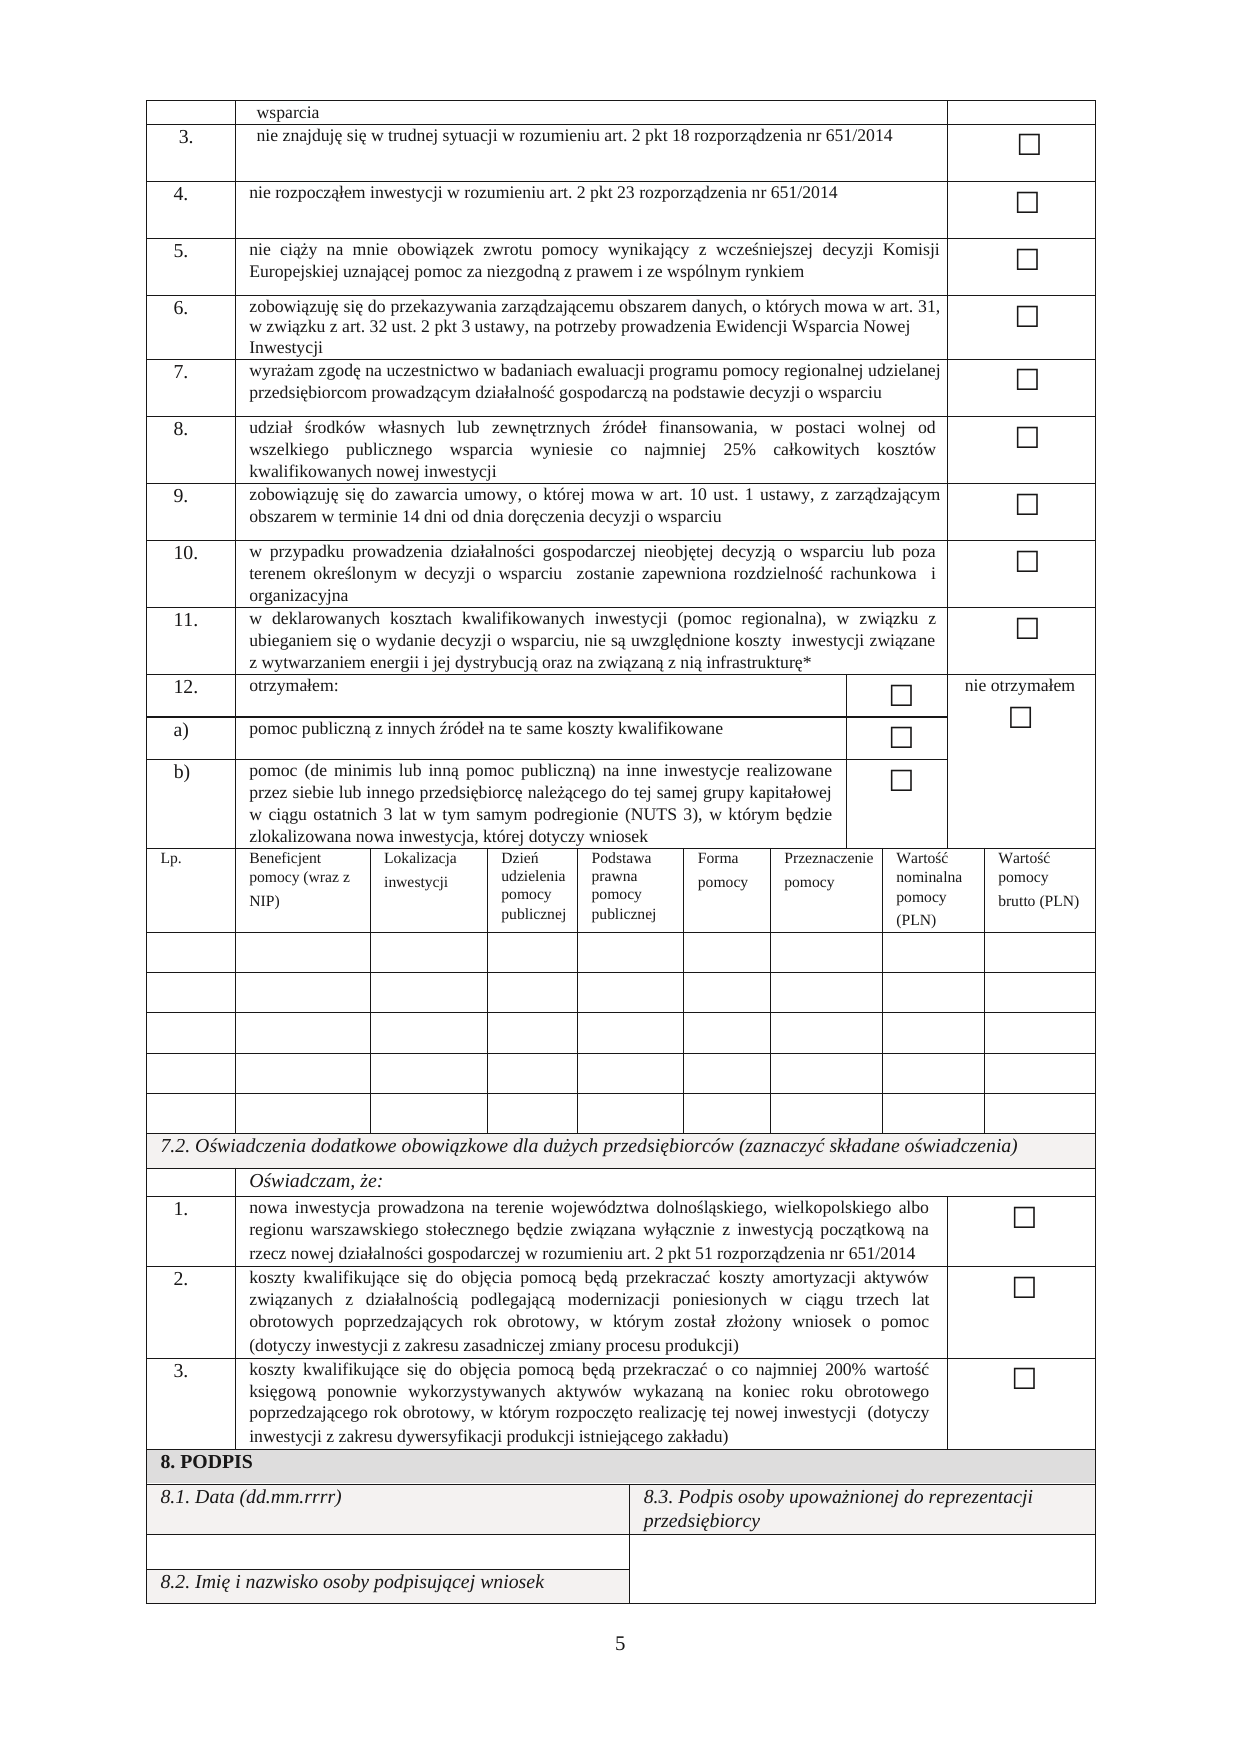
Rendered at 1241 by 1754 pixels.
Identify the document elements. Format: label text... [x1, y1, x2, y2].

table_cell [948, 239, 1095, 295]
table_cell Lp. [147, 849, 235, 932]
table_cell [948, 296, 1095, 359]
table_cell Lokalizacja inwestycji [371, 849, 487, 932]
table_cell Podstawa prawna pomocy publicznej [578, 849, 683, 932]
table_cell Wartość nominalna pomocy (PLN) [883, 849, 984, 932]
table_cell [630, 1535, 1095, 1603]
table_cell Dzień udzielenia pomocy publicznej [488, 849, 577, 932]
table_cell Beneficjent pomocy (wraz z NIP) [236, 849, 370, 932]
table_cell [578, 933, 683, 972]
table_cell [147, 1094, 235, 1133]
table_cell 6. [147, 296, 235, 359]
table_cell 4. [147, 182, 235, 238]
table_cell [948, 541, 1095, 607]
table_cell [948, 182, 1095, 238]
table_cell Przeznaczenie pomocy [771, 849, 882, 932]
table_cell [371, 1054, 487, 1093]
table_cell [371, 933, 487, 972]
table_cell 11. [147, 608, 235, 674]
table_cell b) [147, 760, 235, 848]
table_cell w deklarowanych kosztach kwalifikowanych inwestycji (pomoc regionalna), w związku z ubieganiem się o wydanie decyzji o wsparciu, nie są uwzględnione koszty inwestycji związane z wytwarzaniem energii i jej dystrybucją oraz na związaną z nią infrastrukturę* [236, 608, 947, 674]
table_cell [578, 1094, 683, 1133]
table_cell 8. PODPIS [147, 1450, 1095, 1483]
table_cell a) [147, 718, 235, 759]
table_cell w przypadku prowadzenia działalności gospodarczej nieobjętej decyzją o wsparciu lub poza terenem określonym w decyzji o wsparciu zostanie zapewniona rozdzielność rachunkowa i organizacyjna [236, 541, 947, 607]
table_cell pomoc publiczną z innych źródeł na te same koszty kwalifikowane [236, 718, 846, 759]
table_cell 12. [147, 675, 235, 716]
table_cell [985, 973, 1095, 1012]
table_cell [948, 1267, 1095, 1357]
table_cell 1. [147, 1197, 235, 1266]
table_cell [948, 360, 1095, 416]
table_cell [147, 933, 235, 972]
table_cell 8.3. Podpis osoby upoważnionej do reprezentacji przedsiębiorcy [630, 1485, 1095, 1534]
table_cell [771, 1054, 882, 1093]
table_cell [147, 1013, 235, 1052]
table_cell [847, 675, 947, 716]
table_cell 3. [147, 1359, 235, 1449]
table_cell [236, 1054, 370, 1093]
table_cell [236, 101, 947, 124]
table_cell [684, 973, 770, 1012]
table_cell [684, 1094, 770, 1133]
table_cell [948, 1359, 1095, 1449]
table_cell [488, 1054, 577, 1093]
table_cell Wartość pomocy brutto (PLN) [985, 849, 1095, 932]
table_cell [948, 608, 1095, 674]
table_cell koszty kwalifikujące się do objęcia pomocą będą przekraczać koszty amortyzacji aktywów związanych z działalnością podlegającą modernizacji poniesionych w ciągu trzech lat obrotowych poprzedzających rok obrotowy, w którym został złożony wniosek o pomoc (dotyczy inwestycji z zakresu zasadniczej zmiany procesu produkcji) [236, 1267, 947, 1357]
table_cell [847, 718, 947, 759]
table_cell [985, 933, 1095, 972]
table_cell 2. [147, 101, 235, 124]
table_cell Forma pomocy [684, 849, 770, 932]
table_cell 7.2. Oświadczenia dodatkowe obowiązkowe dla dużych przedsiębiorców (zaznaczyć składane oświadczenia) [147, 1134, 1095, 1168]
table_cell 8.1. Data (dd.mm.rrrr) [147, 1485, 629, 1534]
table_cell [771, 1094, 882, 1133]
table_cell zobowiązuję się do przekazywania zarządzającemu obszarem danych, o których mowa w art. 31, w związku z art. 32 ust. 2 pkt 3 ustawy, na potrzeby prowadzenia Ewidencji Wsparcia Nowej Inwestycji [236, 296, 947, 359]
table_cell nie otrzymałem [948, 675, 1095, 848]
table_cell 8. [147, 417, 235, 483]
table_cell koszty kwalifikujące się do objęcia pomocą będą przekraczać o co najmniej 200% wartość księgową ponownie wykorzystywanych aktywów wykazaną na koniec roku obrotowego poprzedzającego rok obrotowy, w którym rozpoczęto realizację tej nowej inwestycji (dotyczy inwestycji z zakresu dywersyfikacji produkcji istniejącego zakładu) [236, 1359, 947, 1449]
table_cell [771, 973, 882, 1012]
table_cell [883, 1013, 984, 1052]
table_cell [985, 1094, 1095, 1133]
table_cell Oświadczam, że: [236, 1169, 1095, 1196]
table_cell [883, 933, 984, 972]
table_cell nie znajduję się w trudnej sytuacji w rozumieniu art. 2 pkt 18 rozporządzenia nr 651/2014 [236, 125, 947, 181]
table_cell [684, 933, 770, 972]
table_cell [883, 1094, 984, 1133]
table_cell [985, 1054, 1095, 1093]
table_cell 9. [147, 484, 235, 540]
table_cell [883, 973, 984, 1012]
table_cell [236, 973, 370, 1012]
table_cell [948, 484, 1095, 540]
table_cell [147, 973, 235, 1012]
table_cell 8.2. Imię i nazwisko osoby podpisującej wniosek [147, 1570, 629, 1603]
table_cell [488, 933, 577, 972]
table_cell 7. [147, 360, 235, 416]
table_cell [371, 973, 487, 1012]
table_cell [985, 1013, 1095, 1052]
table_cell [147, 1054, 235, 1093]
table_cell [948, 125, 1095, 181]
table_cell 2. [147, 1267, 235, 1357]
table_cell [371, 1013, 487, 1052]
table_cell [488, 1094, 577, 1133]
table_cell [236, 1013, 370, 1052]
table_cell udział środków własnych lub zewnętrznych źródeł finansowania, w postaci wolnej od wszelkiego publicznego wsparcia wyniesie co najmniej 25% całkowitych kosztów kwalifikowanych nowej inwestycji [236, 417, 947, 483]
table_cell 5. [147, 239, 235, 295]
table_cell [771, 1013, 882, 1052]
table_cell 10. [147, 541, 235, 607]
table_cell [147, 1169, 235, 1196]
table_cell [684, 1013, 770, 1052]
table_cell nowa inwestycja prowadzona na terenie województwa dolnośląskiego, wielkopolskiego albo regionu warszawskiego stołecznego będzie związana wyłącznie z inwestycją początkową na rzecz nowej działalności gospodarczej w rozumieniu art. 2 pkt 51 rozporządzenia nr 651/2014 [236, 1197, 947, 1266]
table_cell [948, 101, 1095, 124]
table_cell [847, 760, 947, 848]
table_cell [147, 1535, 629, 1569]
table_cell 3. [147, 125, 235, 181]
table_cell [236, 1094, 370, 1133]
table_cell [883, 1054, 984, 1093]
table_cell pomoc (de minimis lub inną pomoc publiczną) na inne inwestycje realizowane przez siebie lub innego przedsiębiorcę należącego do tej samej grupy kapitałowej w ciągu ostatnich 3 lat w tym samym podregionie (NUTS 3), w którym będzie zlokalizowana nowa inwestycja, której dotyczy wniosek [236, 760, 846, 848]
table_cell [684, 1054, 770, 1093]
table_cell otrzymałem: [236, 675, 846, 716]
table_cell [578, 973, 683, 1012]
table_cell [771, 933, 882, 972]
table_cell [488, 973, 577, 1012]
table_cell [488, 1013, 577, 1052]
table_cell nie ciąży na mnie obowiązek zwrotu pomocy wynikający z wcześniejszej decyzji Komisji Europejskiej uznającej pomoc za niezgodną z prawem i ze wspólnym rynkiem [236, 239, 947, 295]
table_cell [948, 1197, 1095, 1266]
table_cell [578, 1054, 683, 1093]
table_cell [371, 1094, 487, 1133]
table_cell [948, 417, 1095, 483]
table_cell [236, 933, 370, 972]
table_cell [578, 1013, 683, 1052]
table_cell nie rozpocząłem inwestycji w rozumieniu art. 2 pkt 23 rozporządzenia nr 651/2014 [236, 182, 947, 238]
table_cell wyrażam zgodę na uczestnictwo w badaniach ewaluacji programu pomocy regionalnej udzielanej przedsiębiorcom prowadzącym działalność gospodarczą na podstawie decyzji o wsparciu [236, 360, 947, 416]
table_cell zobowiązuję się do zawarcia umowy, o której mowa w art. 10 ust. 1 ustawy, z zarządzającym obszarem w terminie 14 dni od dnia doręczenia decyzji o wsparciu [236, 484, 947, 540]
